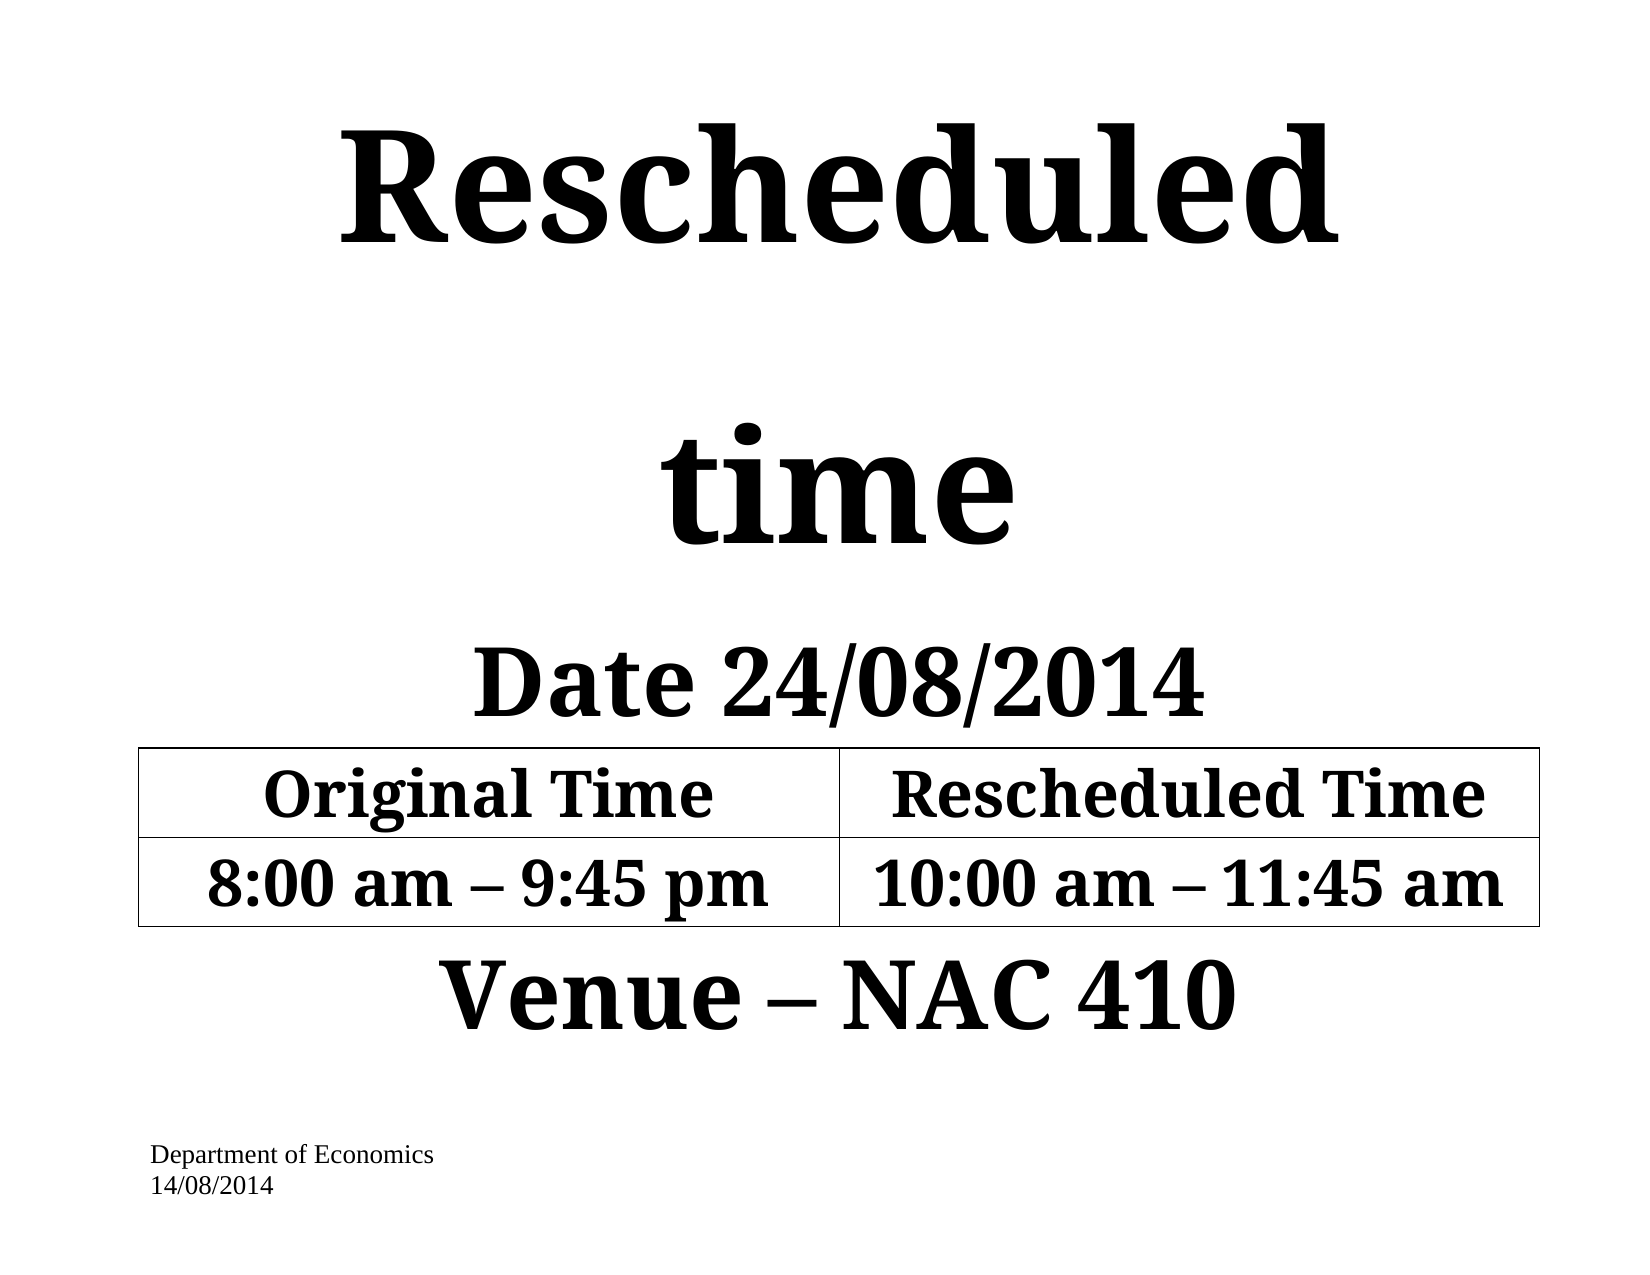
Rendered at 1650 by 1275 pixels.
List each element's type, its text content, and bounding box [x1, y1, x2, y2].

text Rescheduled time [150, 75, 1528, 614]
text Date [150, 614, 1528, 745]
text Venue – NAC 410ECO 203.2 [150, 927, 1528, 1057]
table_cell [139, 838, 839, 926]
table_header Rescheduled Time [840, 749, 1539, 837]
table_header Original Time [139, 749, 839, 837]
table_cell [840, 838, 1539, 926]
